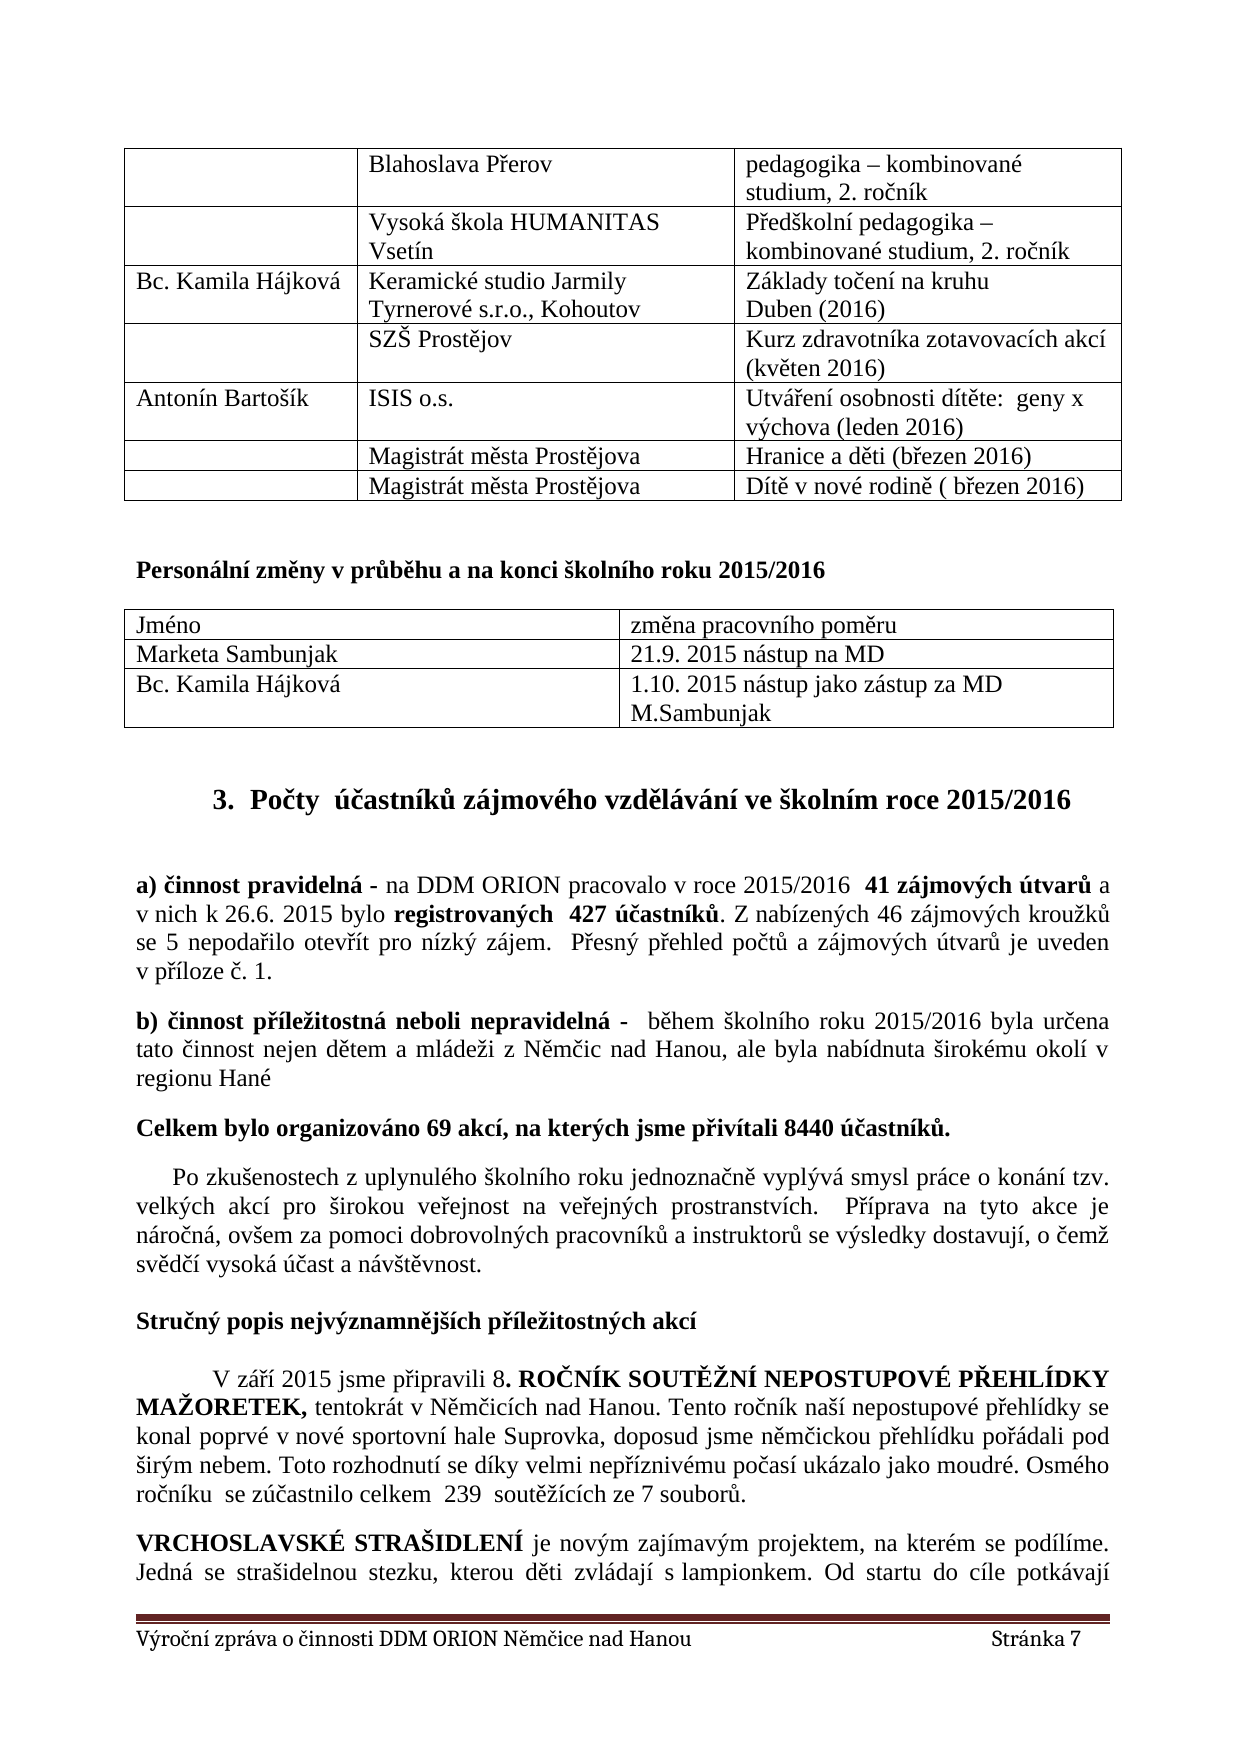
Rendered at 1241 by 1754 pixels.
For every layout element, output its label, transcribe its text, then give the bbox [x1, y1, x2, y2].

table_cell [358, 149, 734, 206]
table_cell Kurz zdravotníka zotavovacích akcí (květen 2016) [735, 324, 1121, 382]
table_cell Magistrát města Prostějova [358, 471, 734, 500]
table_header Jméno [125, 610, 619, 638]
table_cell 1.10. 2015 nástup jako zástup za MD M.Sambunjak [620, 669, 1113, 727]
table_cell SZŠ Prostějov [358, 324, 734, 382]
table_cell Magistrát města Prostějova [358, 441, 734, 470]
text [136, 1528, 1110, 1586]
table_cell [125, 471, 357, 500]
text Personální změny v průběhu a na konci školního roku 2015/2016 [136, 555, 1110, 584]
table_cell Dítě v nové rodině ( březen 2016) [735, 471, 1121, 500]
table_cell Bc. Kamila Hájková [125, 266, 357, 323]
table_cell Bc. Kamila Hájková [125, 669, 619, 727]
table_cell Keramické studio Jarmily Tyrnerové s.r.o., Kohoutov [358, 266, 734, 323]
table_cell Základy točení na kruhu Duben (2016) [735, 266, 1121, 323]
table_cell Marketa Sambunjak [125, 640, 619, 668]
table_cell [125, 207, 357, 265]
table_cell Utváření osobnosti dítěte: geny x výchova (leden 2016) [735, 383, 1121, 440]
table_cell Předškolní pedagogika – kombinované studium, 2. ročník [735, 207, 1121, 265]
text V září 2015 jsme připravili 8. ROČNÍK SOUTĚŽNÍ NEPOSTUPOVÉ PŘEHLÍDKY MAŽORETEK, tentokrát v Němčicích nad Hanou. Tento ročník naší nepostupové přehlídky se konal poprvé v nové sportovní hale Suprovka, doposud jsme němčickou přehlídku pořádali pod širým nebem. Toto rozhodnutí se díky velmi nepříznivému počasí ukázalo jako moudré. Osmého ročníku se zúčastnilo celkem 239 soutěžících ze 7 souborů. [136, 1364, 1110, 1507]
table_cell [125, 324, 357, 382]
table_cell Antonín Bartošík [125, 383, 357, 440]
table_cell [125, 149, 357, 206]
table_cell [735, 149, 1121, 206]
text b) činnost příležitostná neboli nepravidelná - během školního roku 2015/2016 byla určena tato činnost nejen dětem a mládeži z Němčic nad Hanou, ale byla nabídnuta širokému okolí v regionu Hané [136, 1006, 1110, 1092]
text Po zkušenostech z uplynulého školního roku jednoznačně vyplývá smysl práce o konání tzv. velkých akcí pro širokou veřejnost na veřejných prostranstvích. Příprava na tyto akce je náročná, ovšem za pomoci dobrovolných pracovníků a instruktorů se výsledky dostavují, o čemž svědčí vysoká účast a návštěvnost. [136, 1162, 1110, 1277]
list Počty účastníků zájmového vzdělávání ve školním roce 2015/2016 [173, 782, 1110, 815]
table_header změna pracovního poměru [620, 610, 1113, 638]
text a) činnost pravidelná - na DDM ORION pracovalo v roce 2015/2016 41 zájmových útvarů a v nich k 26.6. 2015 bylo registrovaných 427 účastníků. Z nabízených 46 zájmových kroužků se 5 nepodařilo otevřít pro nízký zájem. Přesný přehled počtů a zájmových útvarů je uveden v příloze č. 1. [136, 870, 1110, 985]
table_cell Vysoká škola HUMANITAS Vsetín [358, 207, 734, 265]
table_cell Hranice a děti (březen 2016) [735, 441, 1121, 470]
table_cell 21.9. 2015 nástup na MD [620, 640, 1113, 668]
text Celkem bylo organizováno 69 akcí, na kterých jsme přivítali 8440 účastníků. [136, 1113, 1110, 1142]
text Stručný popis nejvýznamnějších příležitostných akcí [136, 1306, 1110, 1335]
table_cell ISIS o.s. [358, 383, 734, 440]
table_cell [125, 441, 357, 470]
